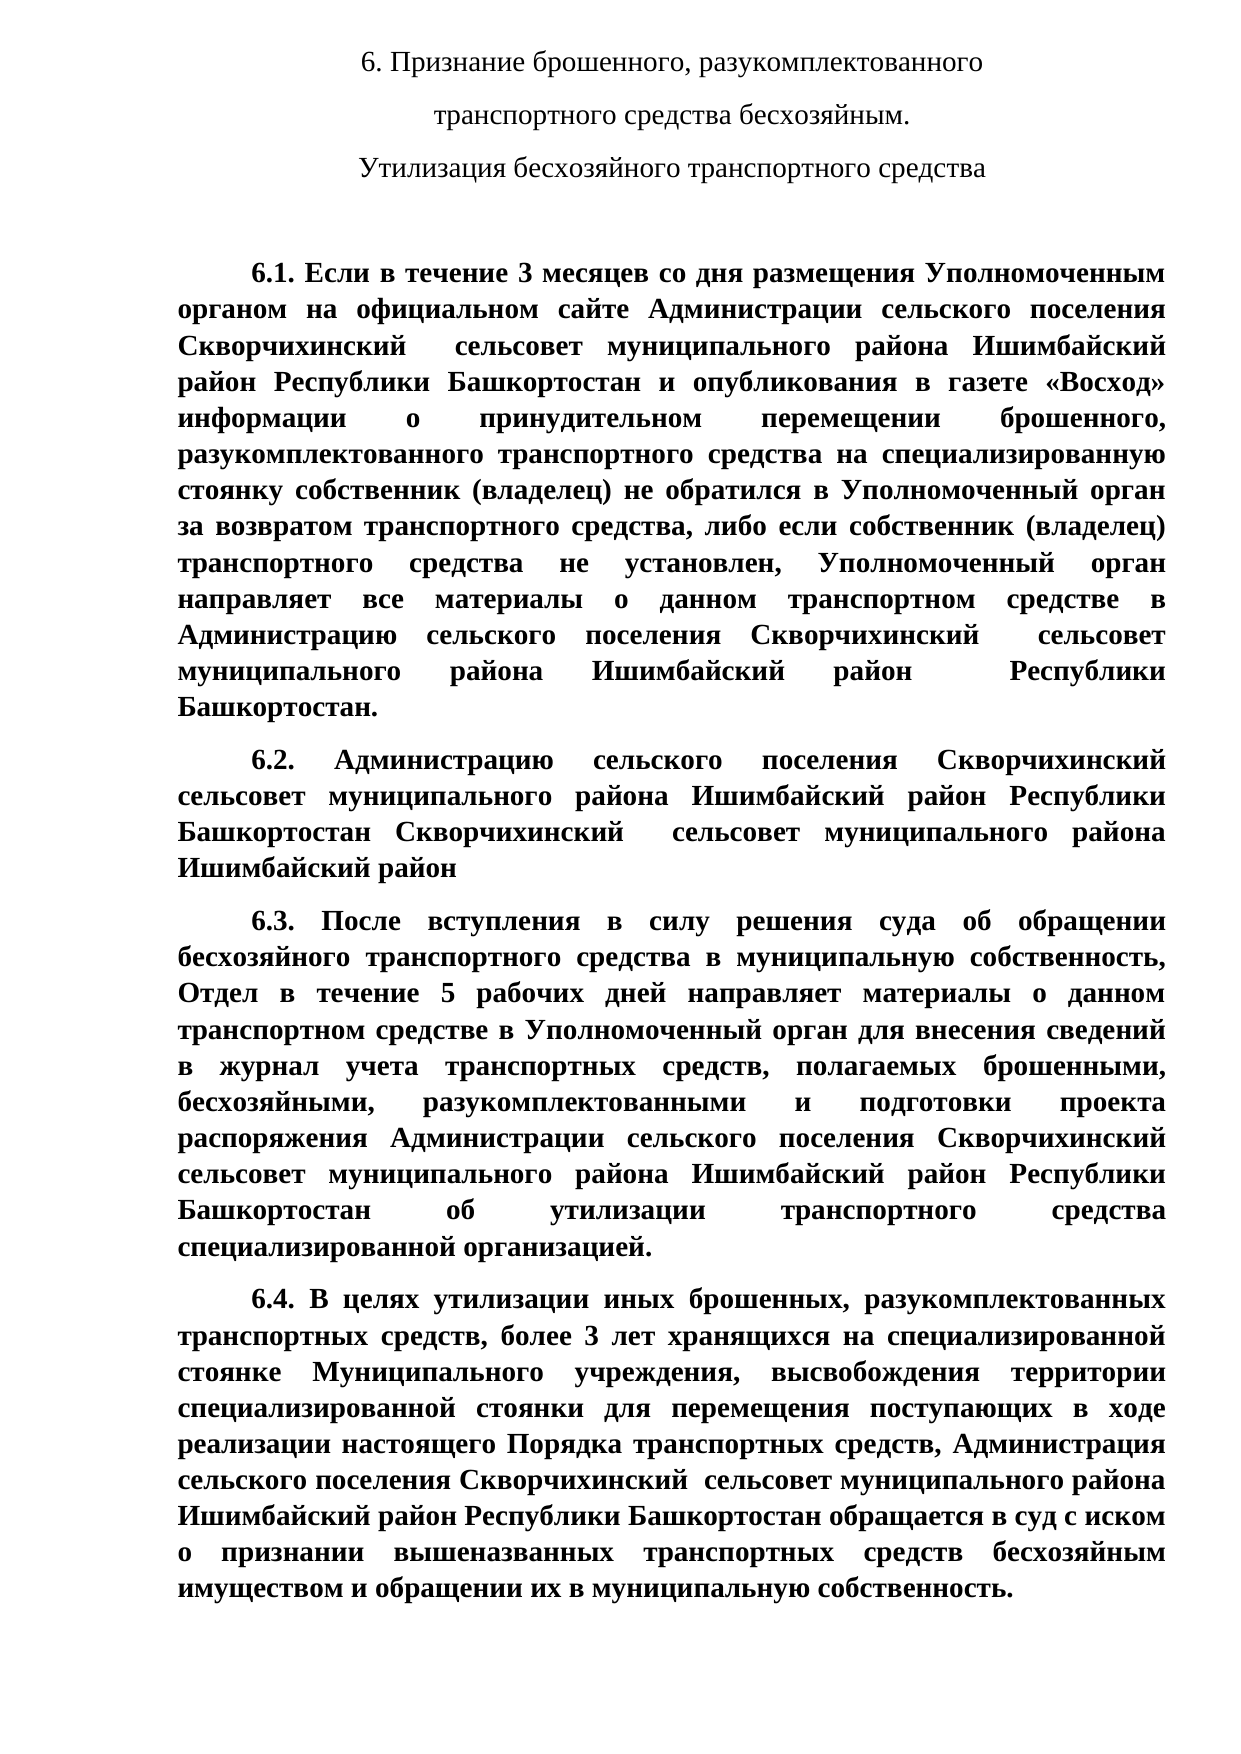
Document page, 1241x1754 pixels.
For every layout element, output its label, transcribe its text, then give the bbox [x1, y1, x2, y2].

text 6.2. Администрацию сельского поселения Скворчихинский сельсовет муниципального района Ишимбайский район Республики Башкортостан Скворчихинский сельсовет муниципального района Ишимбайский район [177, 742, 1167, 884]
text 6.1. Если в течение 3 месяцев со дня размещения Уполномоченным органом на официальном сайте Администрации сельского поселения Скворчихинский сельсовет муниципального района Ишимбайский район Республики Башкортостан и опубликования в газете «Восход» информации о принудительном перемещении брошенного, разукомплектованного транспортного средства на специализированную стоянку собственник (владелец) не обратился в Уполномоченный орган за возвратом транспортного средства, либо если собственник (владелец) транспортного средства не установлен, Уполномоченный орган направляет все материалы о данном транспортном средстве в Администрацию сельского поселения Скворчихинский сельсовет муниципального района Ишимбайский район Республики Башкортостан. [177, 256, 1167, 723]
text 6.4. В целях утилизации иных брошенных, разукомплектованных транспортных средств, более 3 лет хранящихся на специализированной стоянке Муниципального учреждения, высвобождения территории специализированной стоянки для перемещения поступающих в ходе реализации настоящего Порядка транспортных средств, Администрация сельского поселения Скворчихинский сельсовет муниципального района Ишимбайский район Республики Башкортостан обращается в суд с иском о признании вышеназванных транспортных средств бесхозяйным имуществом и обращении их в муниципальную собственность. [177, 1281, 1167, 1604]
text 6. Признание брошенного, разукомплектованного [177, 44, 1167, 78]
text транспортного средства бесхозяйным. [177, 97, 1167, 131]
text 6.3. После вступления в силу решения суда об обращении бесхозяйного транспортного средства в муниципальную собственность, Отдел в течение 5 рабочих дней направляет материалы о данном транспортном средстве в Уполномоченный орган для внесения сведений в журнал учета транспортных средств, полагаемых брошенными, бесхозяйными, разукомплектованными и подготовки проекта распоряжения Администрации сельского поселения Скворчихинский сельсовет муниципального района Ишимбайский район Республики Башкортостан об утилизации транспортного средства специализированной организацией. [177, 903, 1167, 1262]
text Утилизация бесхозяйного транспортного средства [177, 150, 1167, 183]
